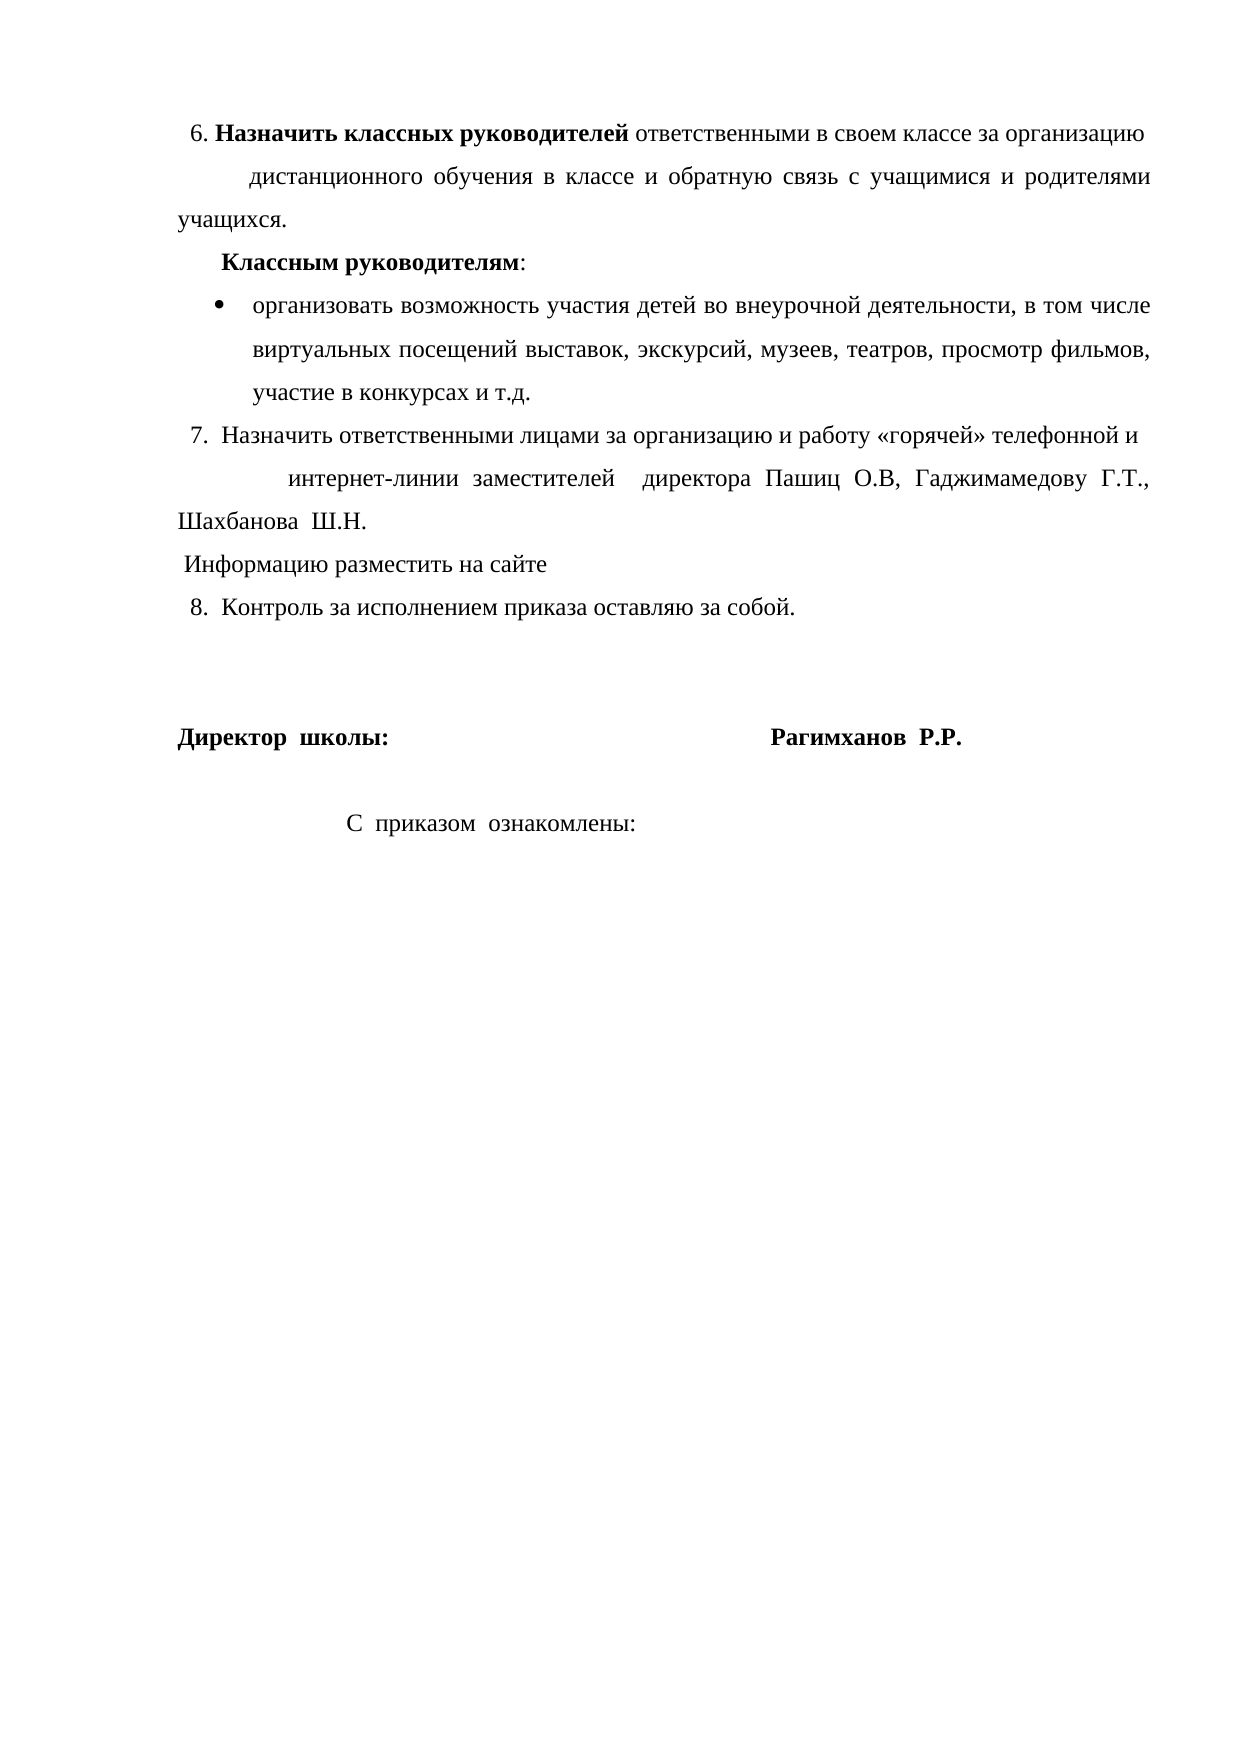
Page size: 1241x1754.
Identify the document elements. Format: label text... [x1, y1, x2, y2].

text дистанционного обучения в классе и обратную связь с учащимися и родителями учащихся. [177, 161, 1152, 233]
text Директор школы: Рагимханов Р.Р. [177, 722, 1152, 751]
text интернет-линии заместителей директора Пашиц О.В, Гаджимамедову Г.Т., Шахбанова Ш.Н. [177, 463, 1152, 535]
list организовать возможность участия детей во внеурочной деятельности, в том числе виртуальных посещений выставок, экскурсий, музеев, театров, просмотр фильмов, участие в конкурсах и т.д. [215, 291, 1152, 406]
text Классным руководителям: [177, 247, 1152, 276]
text 8. Контроль за исполнением приказа оставляю за собой. [177, 592, 1152, 621]
text 7. Назначить ответственными лицами за организацию и работу «горячей» телефонной и [177, 420, 1152, 449]
text Информацию разместить на сайте [177, 549, 1152, 578]
text С приказом ознакомлены: [177, 808, 1152, 837]
text 6. Назначить классных руководителей ответственными в своем классе за организацию [177, 118, 1152, 147]
